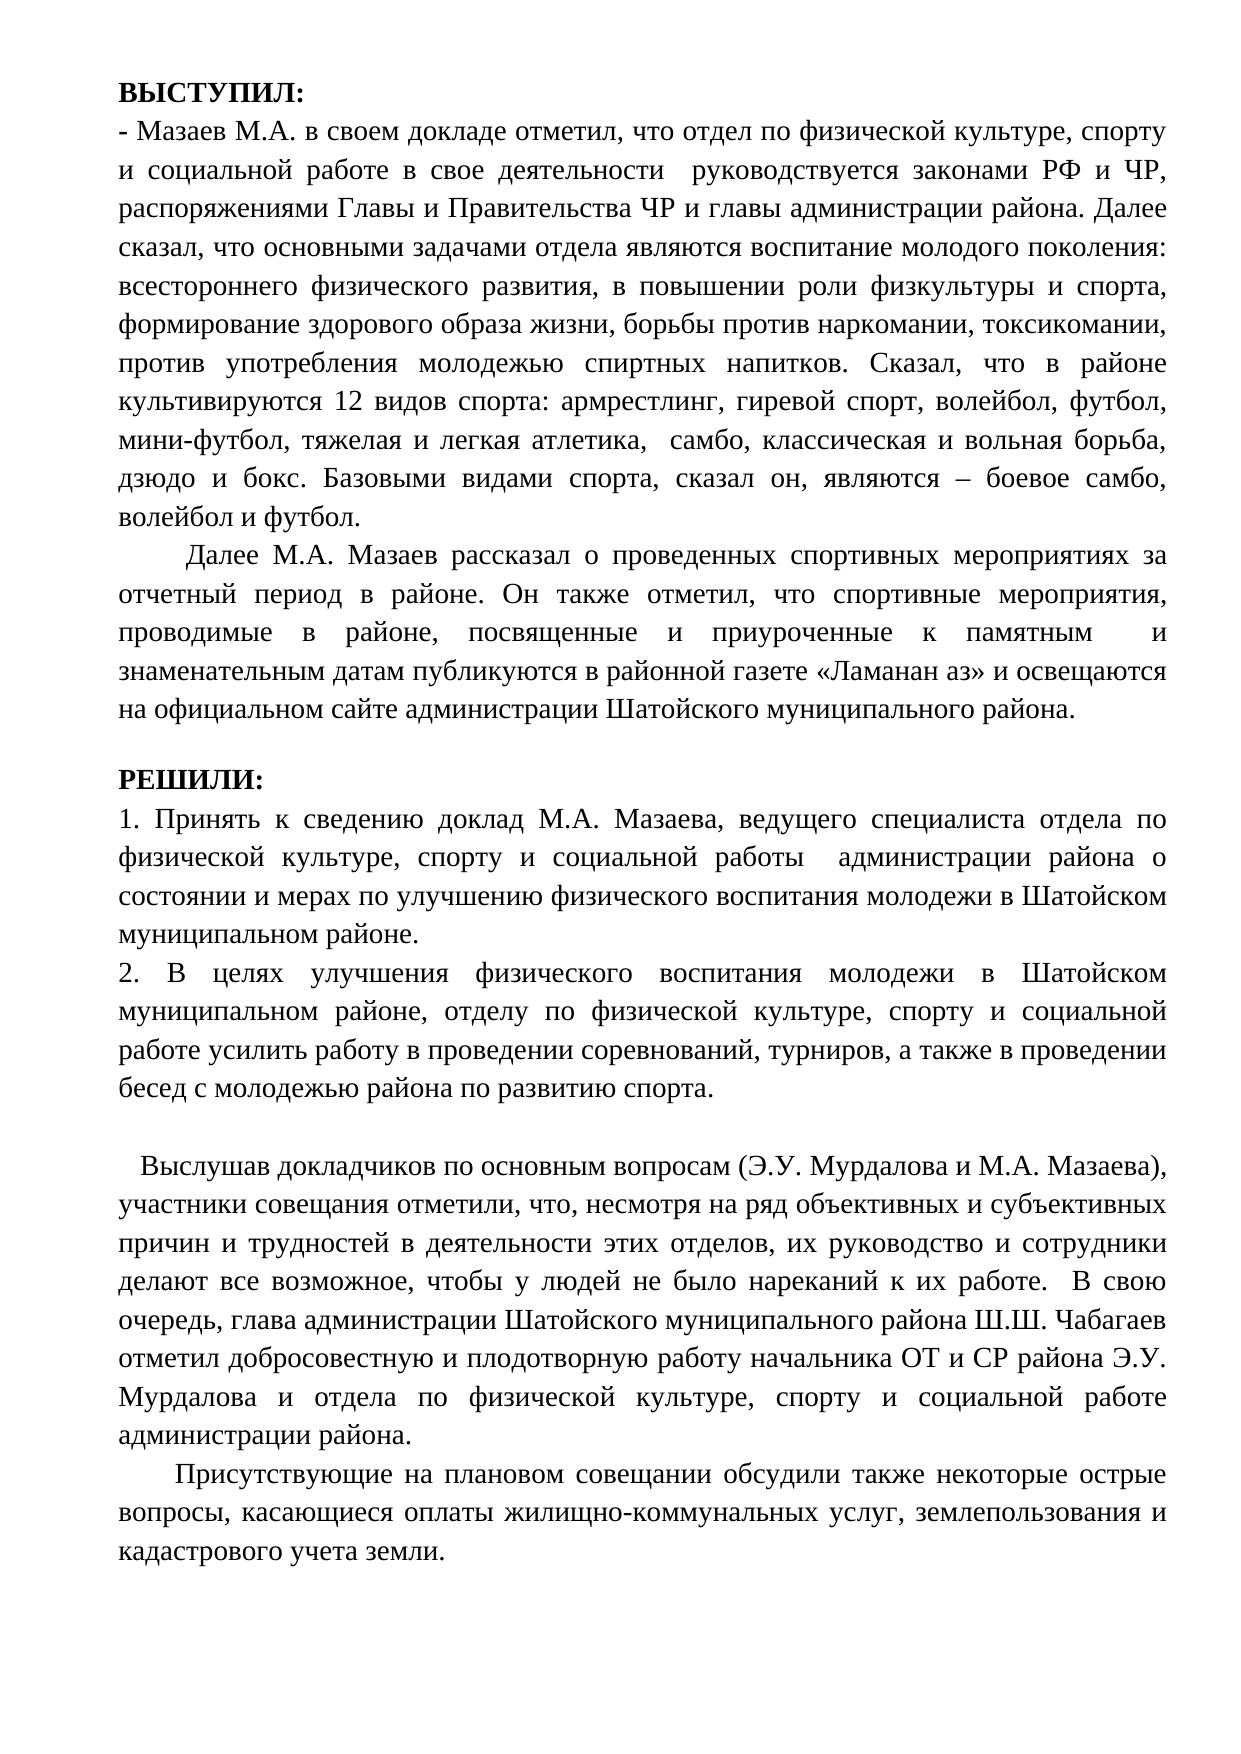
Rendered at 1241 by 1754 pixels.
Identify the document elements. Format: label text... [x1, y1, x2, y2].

text РЕШИЛИ: [118, 762, 1168, 796]
text 1. Принять к сведению доклад М.А. Мазаева, ведущего специалиста отдела по физической культуре, спорту и социальной работы администрации района о состоянии и мерах по улучшению физического воспитания молодежи в Шатойском муниципальном районе. [118, 801, 1168, 950]
text Выслушав докладчиков по основным вопросам (Э.У. Мурдалова и М.А. Мазаева), участники совещания отметили, что, несмотря на ряд объективных и субъективных причин и трудностей в деятельности этих отделов, их руководство и сотрудники делают все возможное, чтобы у людей не было нареканий к их работе. В свою очередь, глава администрации Шатойского муниципального района Ш.Ш. Чабагаев [118, 1148, 1168, 1335]
text - Мазаев М.А. в своем докладе отметил, что отдел по физической культуре, спорту и социальной работе в свое деятельности руководствуется законами РФ и ЧР, распоряжениями Главы и Правительства ЧР и главы администрации района. Далее сказал, что основными задачами отдела являются воспитание молодого поколения: всестороннего физического развития, в повышении роли физкультуры и спорта, формирование здорового образа жизни, борьбы против наркомании, токсикомании, против употребления молодежью спиртных напитков. Сказал, что в районе культивируются 12 видов спорта: армрестлинг, гиревой спорт, волейбол, футбол, мини-футбол, тяжелая и легкая атлетика, самбо, классическая и вольная борьба, дзюдо и бокс. Базовыми видами спорта, сказал он, являются – боевое самбо, волейбол и футбол. [118, 113, 1168, 532]
text 2. В целях улучшения физического воспитания молодежи в Шатойском муниципальном районе, отделу по физической культуре, спорту и социальной работе усилить работу в проведении соревнований, турниров, а также в проведении бесед с молодежью района по развитию спорта. [118, 955, 1168, 1104]
text отметил добросовестную и плодотворную работу начальника ОТ и СР района Э.У. Мурдалова и отдела по физической культуре, спорту и социальной работе администрации района. [118, 1340, 1168, 1451]
text ВЫСТУПИЛ: [118, 75, 1168, 108]
text Присутствующие на плановом совещании обсудили также некоторые острые вопросы, касающиеся оплаты жилищно-коммунальных услуг, землепользования и кадастрового учета земли. [118, 1456, 1168, 1567]
text Далее М.А. Мазаев рассказал о проведенных спортивных мероприятиях за отчетный период в районе. Он также отметил, что спортивные мероприятия, проводимые в районе, посвященные и приуроченные к памятным и знаменательным датам публикуются в районной газете «Ламанан аз» и освещаются на официальном сайте администрации Шатойского муниципального района. [118, 537, 1168, 725]
